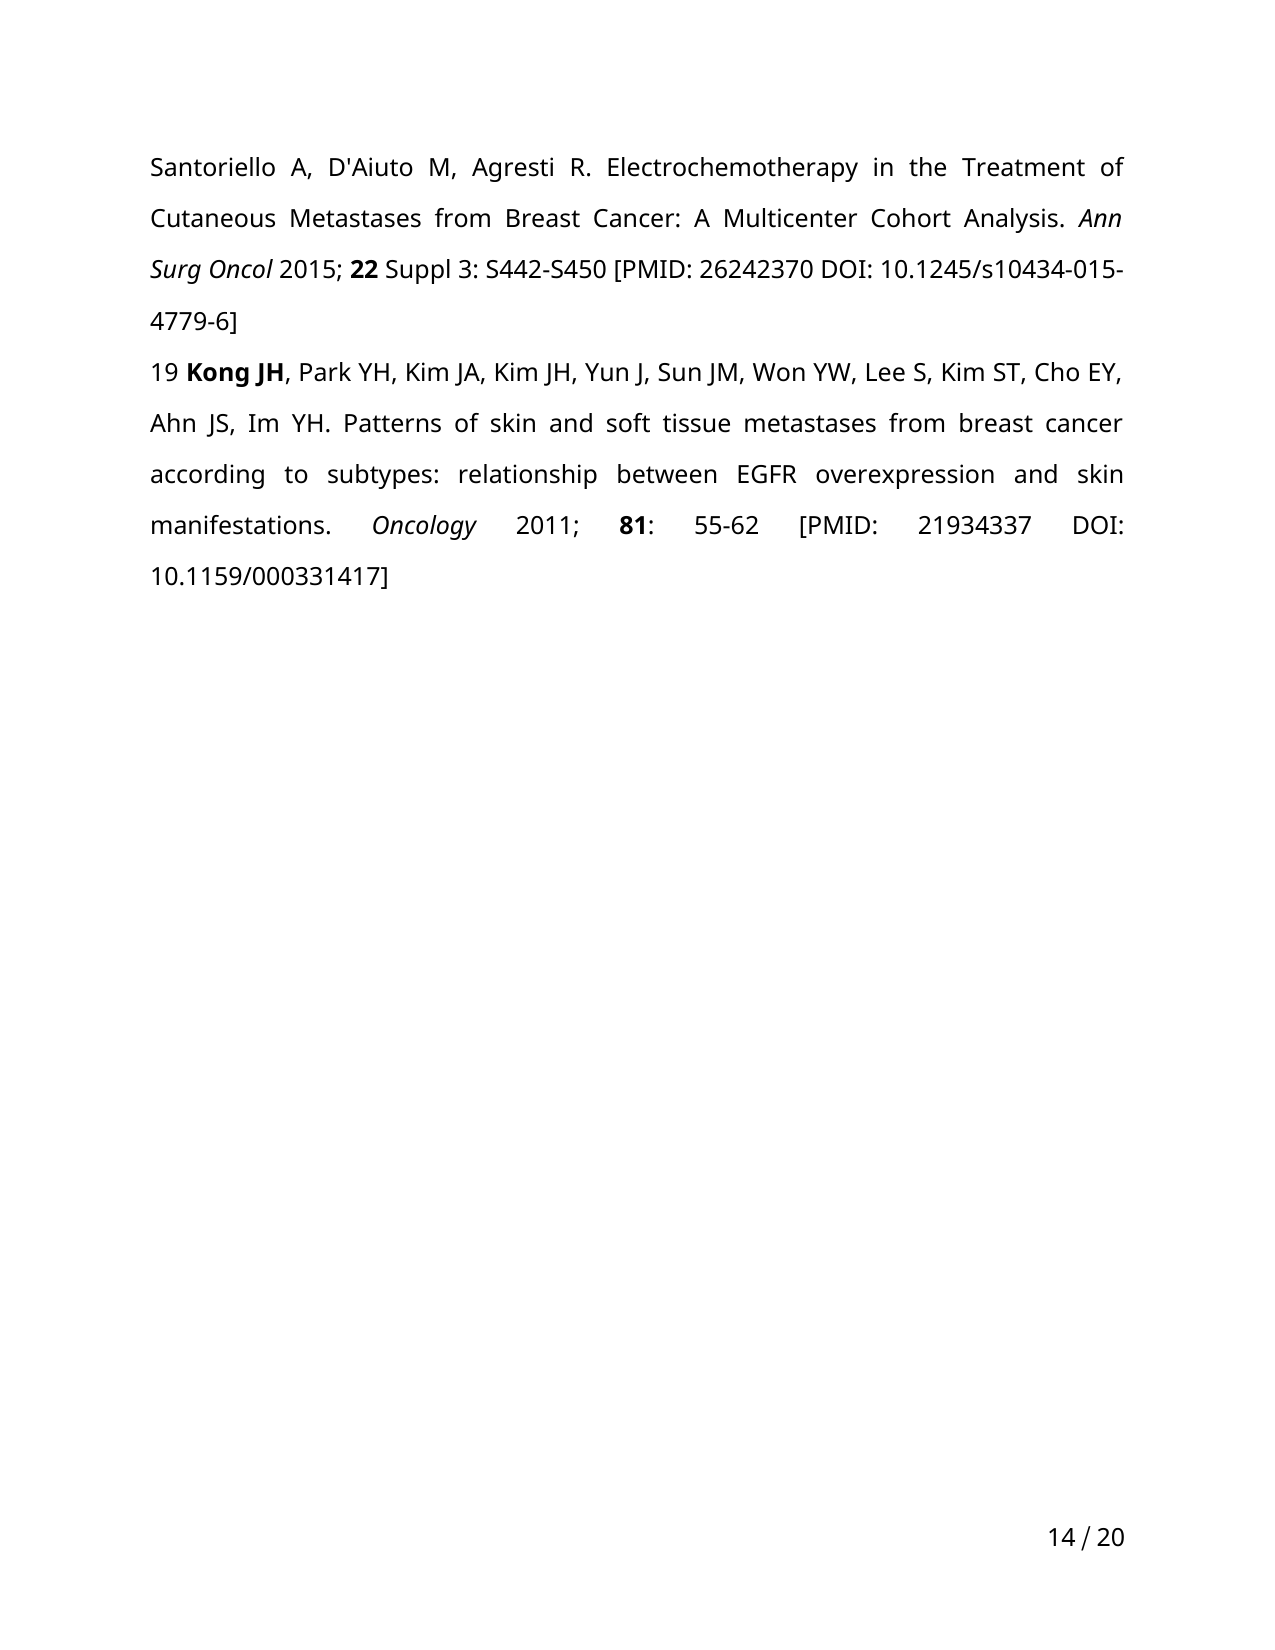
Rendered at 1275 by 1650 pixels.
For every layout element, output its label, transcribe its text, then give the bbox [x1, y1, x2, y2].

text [150, 150, 1125, 337]
text 19 Kong JH, Park YH, Kim JA, Kim JH, Yun J, Sun JM, Won YW, Lee S, Kim ST, Cho EY, Ahn JS, Im YH. Patterns of skin and soft tissue metastases from breast cancer according to subtypes: relationship between EGFR overexpression and skin manifestations. Oncology 2011; 81: 55-62 [PMID: 21934337 DOI: 10.1159/000331417] [150, 354, 1125, 592]
